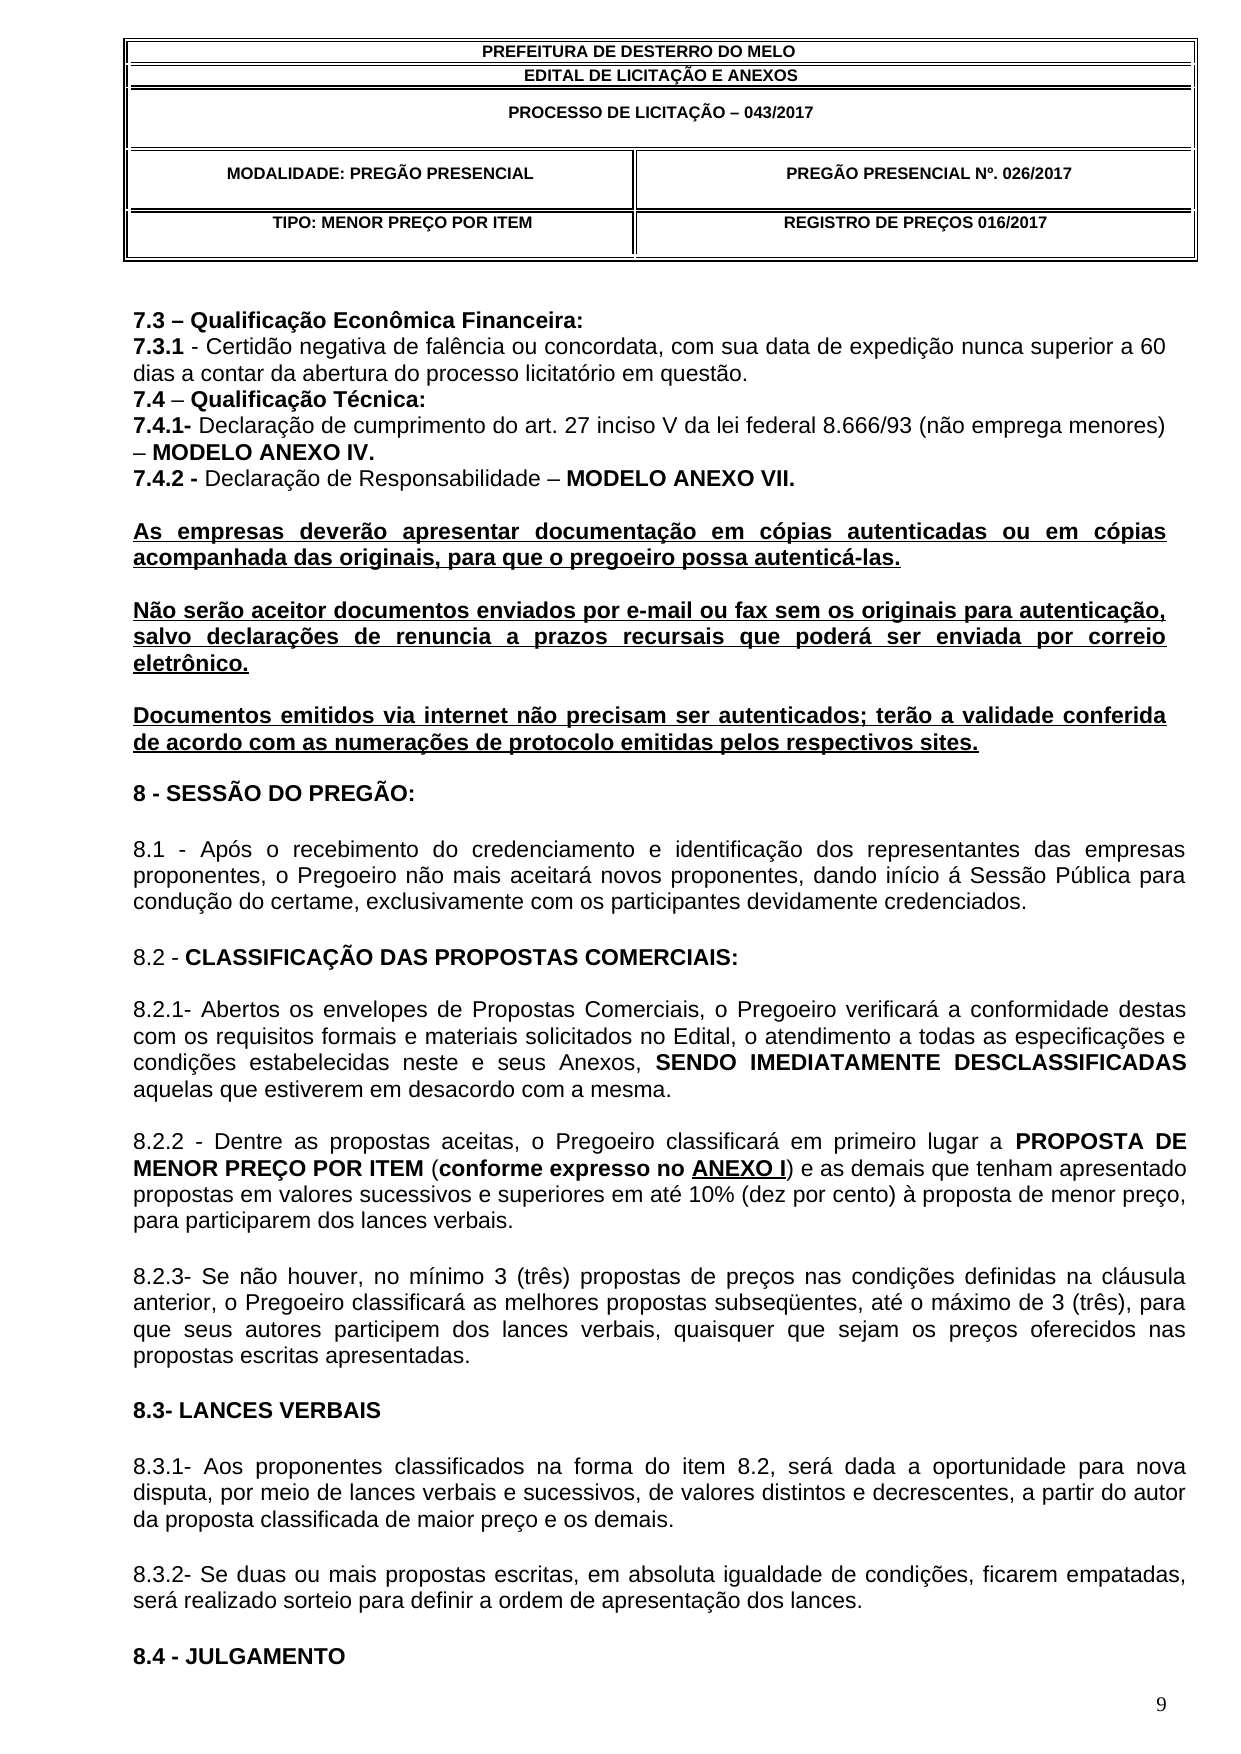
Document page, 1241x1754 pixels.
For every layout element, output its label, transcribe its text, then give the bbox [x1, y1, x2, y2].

text 7.4 – Qualificação Técnica: [133, 386, 1167, 412]
text 7.3.1 - Certidão negativa de falência ou concordata, com sua data de expedição nunca superior a 60 dias a contar da abertura do processo licitatório em questão. [133, 333, 1167, 386]
text Não serão aceitor documentos enviados por e-mail ou fax sem os originais para autenticação, salvo declarações de renuncia a prazos recursais que poderá ser enviada por correio eletrônico. [133, 597, 1167, 646]
text 8.2.3- Se não houver, no mínimo 3 (três) propostas de preços nas condições definidas na cláusula anterior, o Pregoeiro classificará as melhores propostas subseqüentes, até o máximo de 3 (três), para que seus autores participem dos lances verbais, quaisquer que sejam os preços oferecidos nas propostas escritas apresentadas. [133, 1263, 1187, 1368]
text 8.2.2 - Dentre as propostas aceitas, o Pregoeiro classificará em primeiro lugar a PROPOSTA DE MENOR PREÇO POR ITEM (conforme expresso no ANEXO I) e as demais que tenham apresentado propostas em valores sucessivos e superiores em até 10% (dez por cento) à proposta de menor preço, para participarem dos lances verbais. [133, 1128, 1187, 1234]
text 7.4.1- Declaração de cumprimento do art. 27 inciso V da lei federal 8.666/93 (não emprega menores) – MODELO ANEXO IV. [133, 412, 1167, 465]
text Não serão aceitor documentos enviados por e-mail ou fax sem os originais para autenticação, salvo declarações de renuncia a prazos recursais que poderá ser enviada por correio eletrônico. [133, 647, 1167, 676]
text 8.2 - CLASSIFICAÇÃO DAS PROPOSTAS COMERCIAIS: [133, 944, 1187, 970]
text 8 - SESSÃO DO PREGÃO: [133, 780, 1187, 806]
text As empresas deverão apresentar documentação em cópias autenticadas ou em cópias acompanhada das originais, para que o pregoeiro possa autenticá-las. [133, 518, 1167, 541]
text Documentos emitidos via internet não precisam ser autenticados; terão a validade conferida de acordo com as numerações de protocolo emitidas pelos respectivos sites. [133, 702, 1167, 725]
text 8.1 - Após o recebimento do credenciamento e identificação dos representantes das empresas proponentes, o Pregoeiro não mais aceitará novos proponentes, dando início á Sessão Pública para condução do certame, exclusivamente com os participantes devidamente credenciados. [133, 836, 1187, 914]
text 8.4 - JULGAMENTO [133, 1643, 1187, 1669]
text 8.3.1- Aos proponentes classificados na forma do item 8.2, será dada a oportunidade para nova disputa, por meio de lances verbais e sucessivos, de valores distintos e decrescentes, a partir do autor da proposta classificada de maior preço e os demais. [133, 1453, 1187, 1532]
text Documentos emitidos via internet não precisam ser autenticados; terão a validade conferida de acordo com as numerações de protocolo emitidas pelos respectivos sites. [133, 726, 1167, 755]
text 8.2.1- Abertos os envelopes de Propostas Comerciais, o Pregoeiro verificará a conformidade destas com os requisitos formais e materiais solicitados no Edital, o atendimento a todas as especificações e condições estabelecidas neste e seus Anexos, SENDO IMEDIATAMENTE DESCLASSIFICADAS aquelas que estiverem em desacordo com a mesma. [133, 996, 1187, 1102]
text As empresas deverão apresentar documentação em cópias autenticadas ou em cópias acompanhada das originais, para que o pregoeiro possa autenticá-las. [133, 542, 1167, 571]
text 7.4.2 - Declaração de Responsabilidade – MODELO ANEXO VII. [133, 465, 1167, 491]
text 7.3 – Qualificação Econômica Financeira: [133, 307, 1167, 333]
text 8.3.2- Se duas ou mais propostas escritas, em absoluta igualdade de condições, ficarem empatadas, será realizado sorteio para definir a ordem de apresentação dos lances. [133, 1561, 1187, 1614]
text 8.3- LANCES VERBAIS [133, 1397, 1187, 1424]
